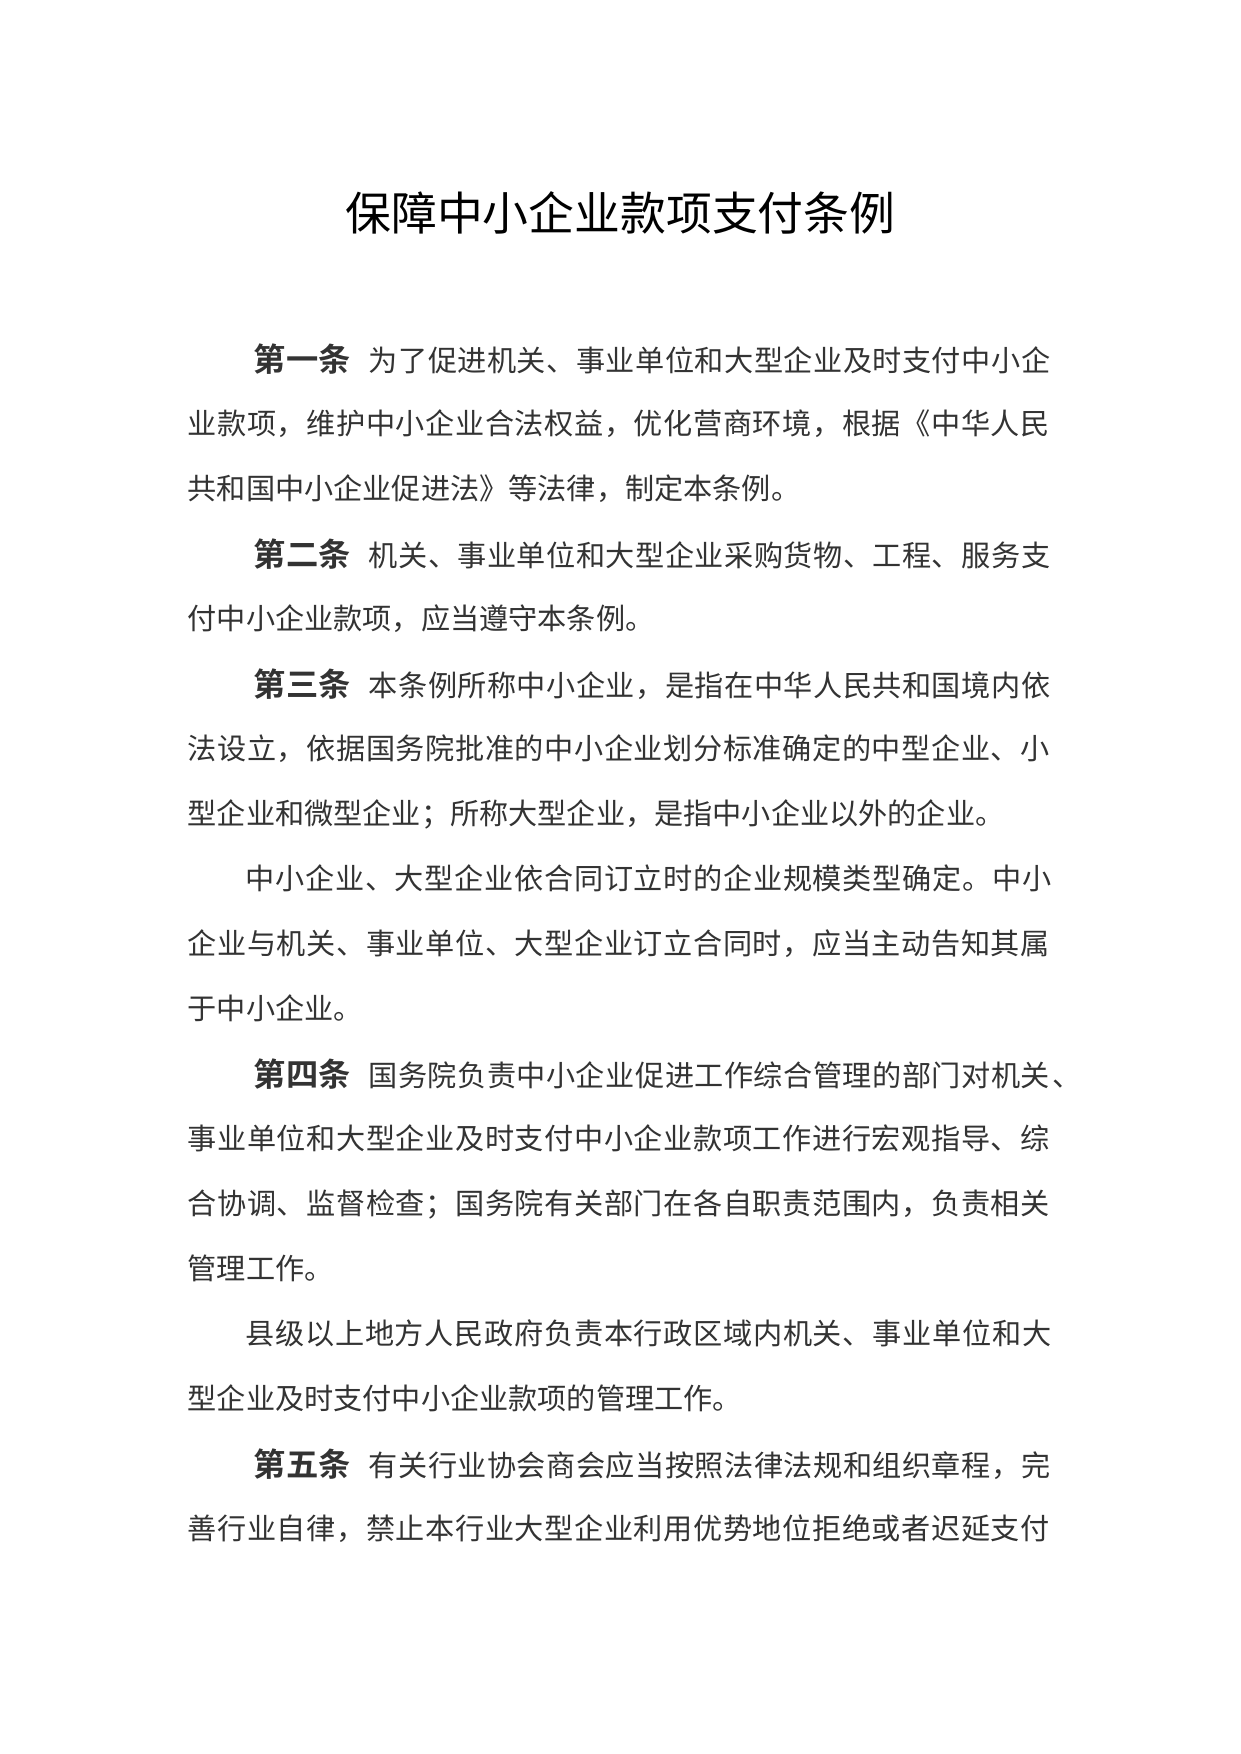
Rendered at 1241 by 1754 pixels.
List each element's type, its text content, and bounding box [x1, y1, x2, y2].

text 第三条 本条例所称中小企业，是指在中华人民共和国境内依法设立，依据国务院批准的中小企业划分标准确定的中型企业、小型企业和微型企业；所称大型企业，是指中小企业以外的企业。 [187, 649, 1053, 844]
text 保障中小企业款项支付条例 [187, 162, 1053, 259]
text 中小企业、大型企业依合同订立时的企业规模类型确定。中小企业与机关、事业单位、大型企业订立合同时，应当主动告知其属于中小企业。 [187, 844, 1053, 1039]
text 县级以上地方人民政府负责本行政区域内机关、事业单位和大型企业及时支付中小企业款项的管理工作。 [187, 1299, 1053, 1429]
text 第二条 机关、事业单位和大型企业采购货物、工程、服务支付中小企业款项，应当遵守本条例。 [187, 519, 1053, 649]
text 第一条 为了促进机关、事业单位和大型企业及时支付中小企业款项，维护中小企业合法权益，优化营商环境，根据《中华人民共和国中小企业促进法》等法律，制定本条例。 [187, 324, 1053, 519]
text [187, 1429, 1053, 1559]
text 第四条 国务院负责中小企业促进工作综合管理的部门对机关、事业单位和大型企业及时支付中小企业款项工作进行宏观指导、综合协调、监督检查；国务院有关部门在各自职责范围内，负责相关管理工作。 [187, 1039, 1053, 1299]
